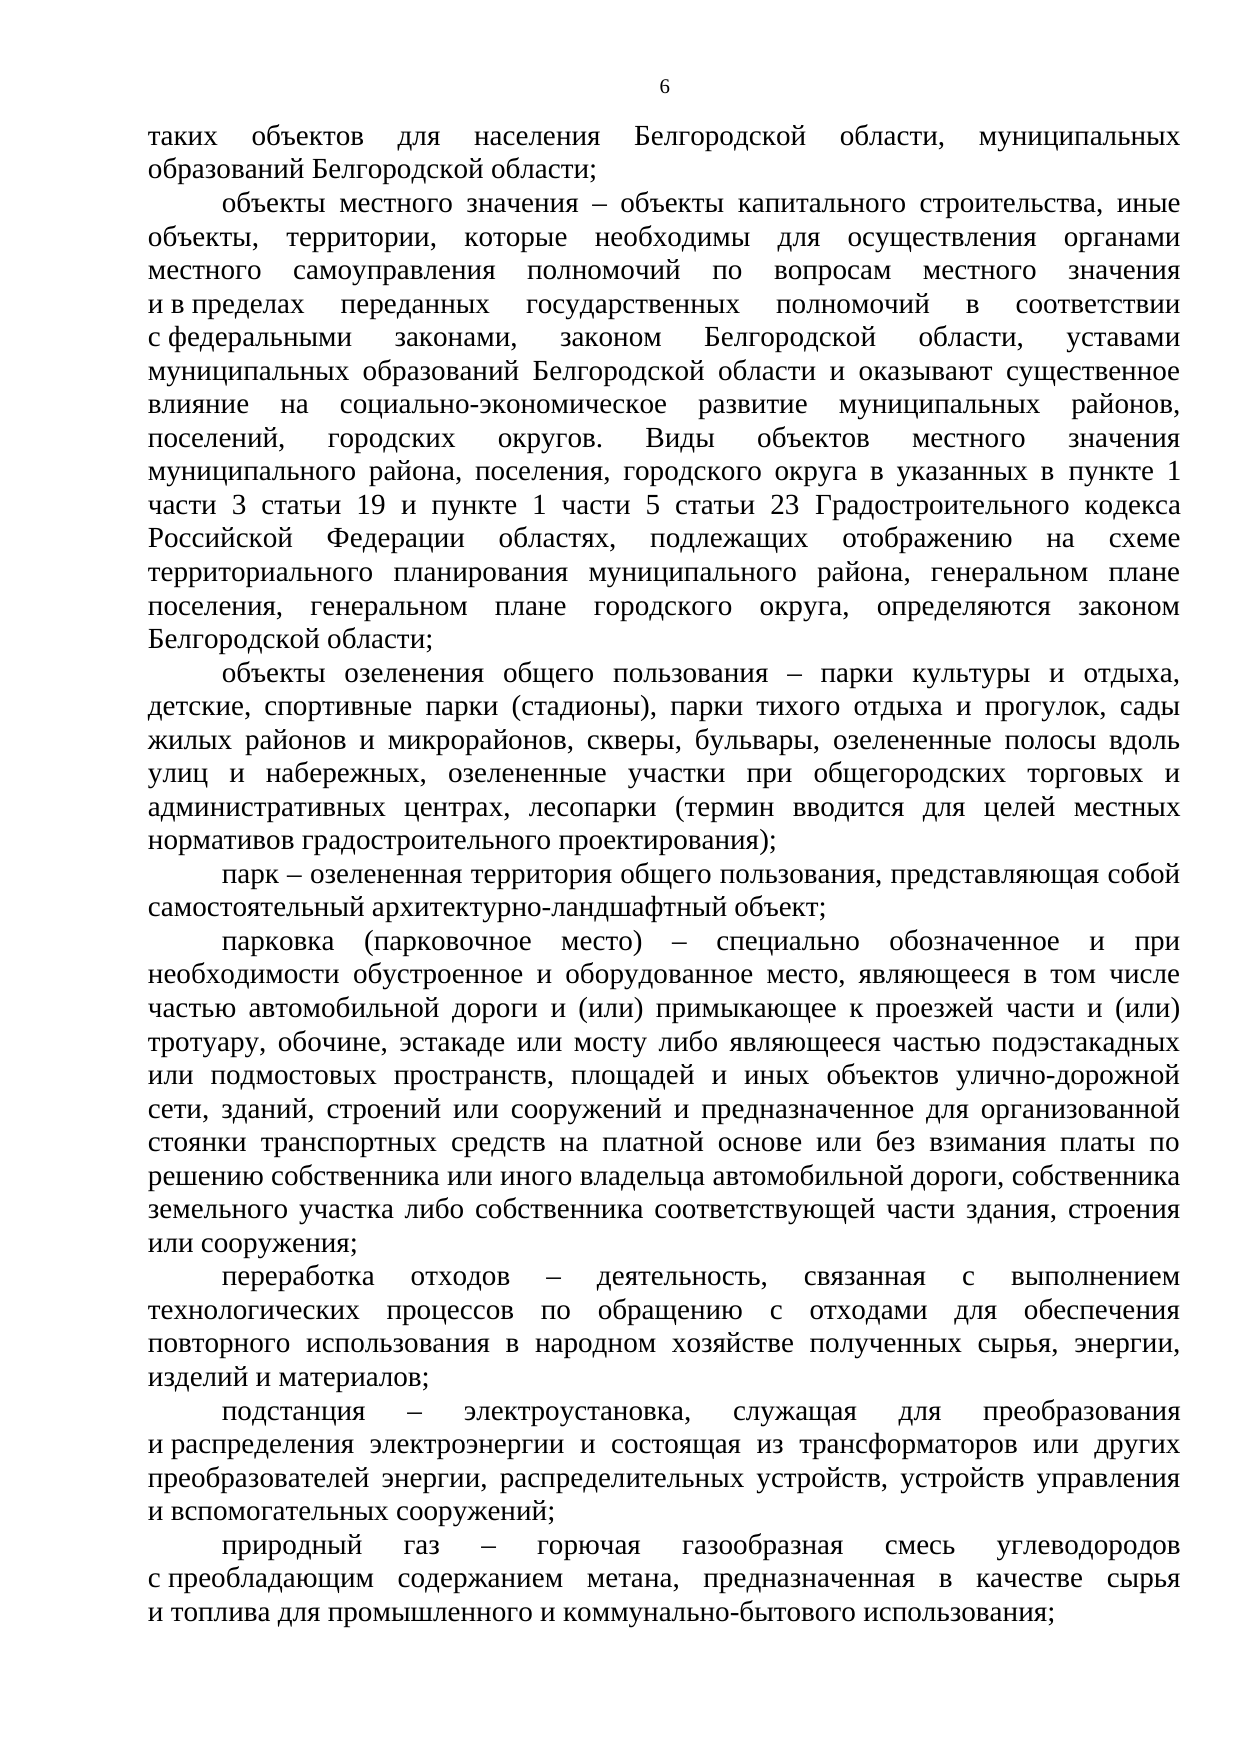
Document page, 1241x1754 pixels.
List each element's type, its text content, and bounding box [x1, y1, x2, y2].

text объекты местного значения – объекты капитального строительства, иные объекты, территории, которые необходимы для осуществления органами местного самоуправления полномочий по вопросам местного значения и в пределах переданных государственных полномочий в соответствии с федеральными законами, законом Белгородской области, уставами муниципальных образований Белгородской области и оказывают существенное влияние на социально-экономическое развитие муниципальных районов, поселений, городских округов. Виды объектов местного значения муниципального района, поселения, городского округа в указанных в пункте 1 части 3 статьи 19 и пункте 1 части 5 статьи 23 Градостроительного кодекса Российской Федерации областях, подлежащих отображению на схеме территориального планирования муниципального района, генеральном плане поселения, генеральном плане городского округа, определяются законом Белгородской области; [148, 185, 1181, 655]
text парковка (парковочное место) – специально обозначенное и при необходимости обустроенное и оборудованное место, являющееся в том числе частью автомобильной дороги и (или) примыкающее к проезжей части и (или) тротуару, обочине, эстакаде или мосту либо являющееся частью подэстакадных или подмостовых пространств, площадей и иных объектов улично-дорожной сети, зданий, строений или сооружений и предназначенное для организованной стоянки транспортных средств на платной основе или без взимания платы по решению собственника или иного владельца автомобильной дороги, собственника земельного участка либо собственника соответствующей части здания, строения или сооружения; [148, 923, 1181, 1258]
text парк – озелененная территория общего пользования, представляющая собой самостоятельный архитектурно-ландшафтный объект; [148, 856, 1181, 923]
text подстанция – электроустановка, служащая для преобразования и распределения электроэнергии и состоящая из трансформаторов или других преобразователей энергии, распределительных устройств, устройств управления и вспомогательных сооружений; [148, 1393, 1181, 1527]
text переработка отходов – деятельность, связанная с выполнением технологических процессов по обращению с отходами для обеспечения повторного использования в народном хозяйстве полученных сырья, энергии, изделий и материалов; [148, 1258, 1181, 1393]
text объекты озеленения общего пользования – парки культуры и отдыха, детские, спортивные парки (стадионы), парки тихого отдыха и прогулок, сады жилых районов и микрорайонов, скверы, бульвары, озелененные полосы вдоль улиц и набережных, озелененные участки при общегородских торговых и административных центрах, лесопарки (термин вводится для целей местных нормативов градостроительного проектирования); [148, 655, 1181, 856]
text природный газ – горючая газообразная смесь углеводородов с преобладающим содержанием метана, предназначенная в качестве сырья и топлива для промышленного и коммунально-бытового использования; [148, 1527, 1181, 1627]
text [148, 118, 1181, 185]
